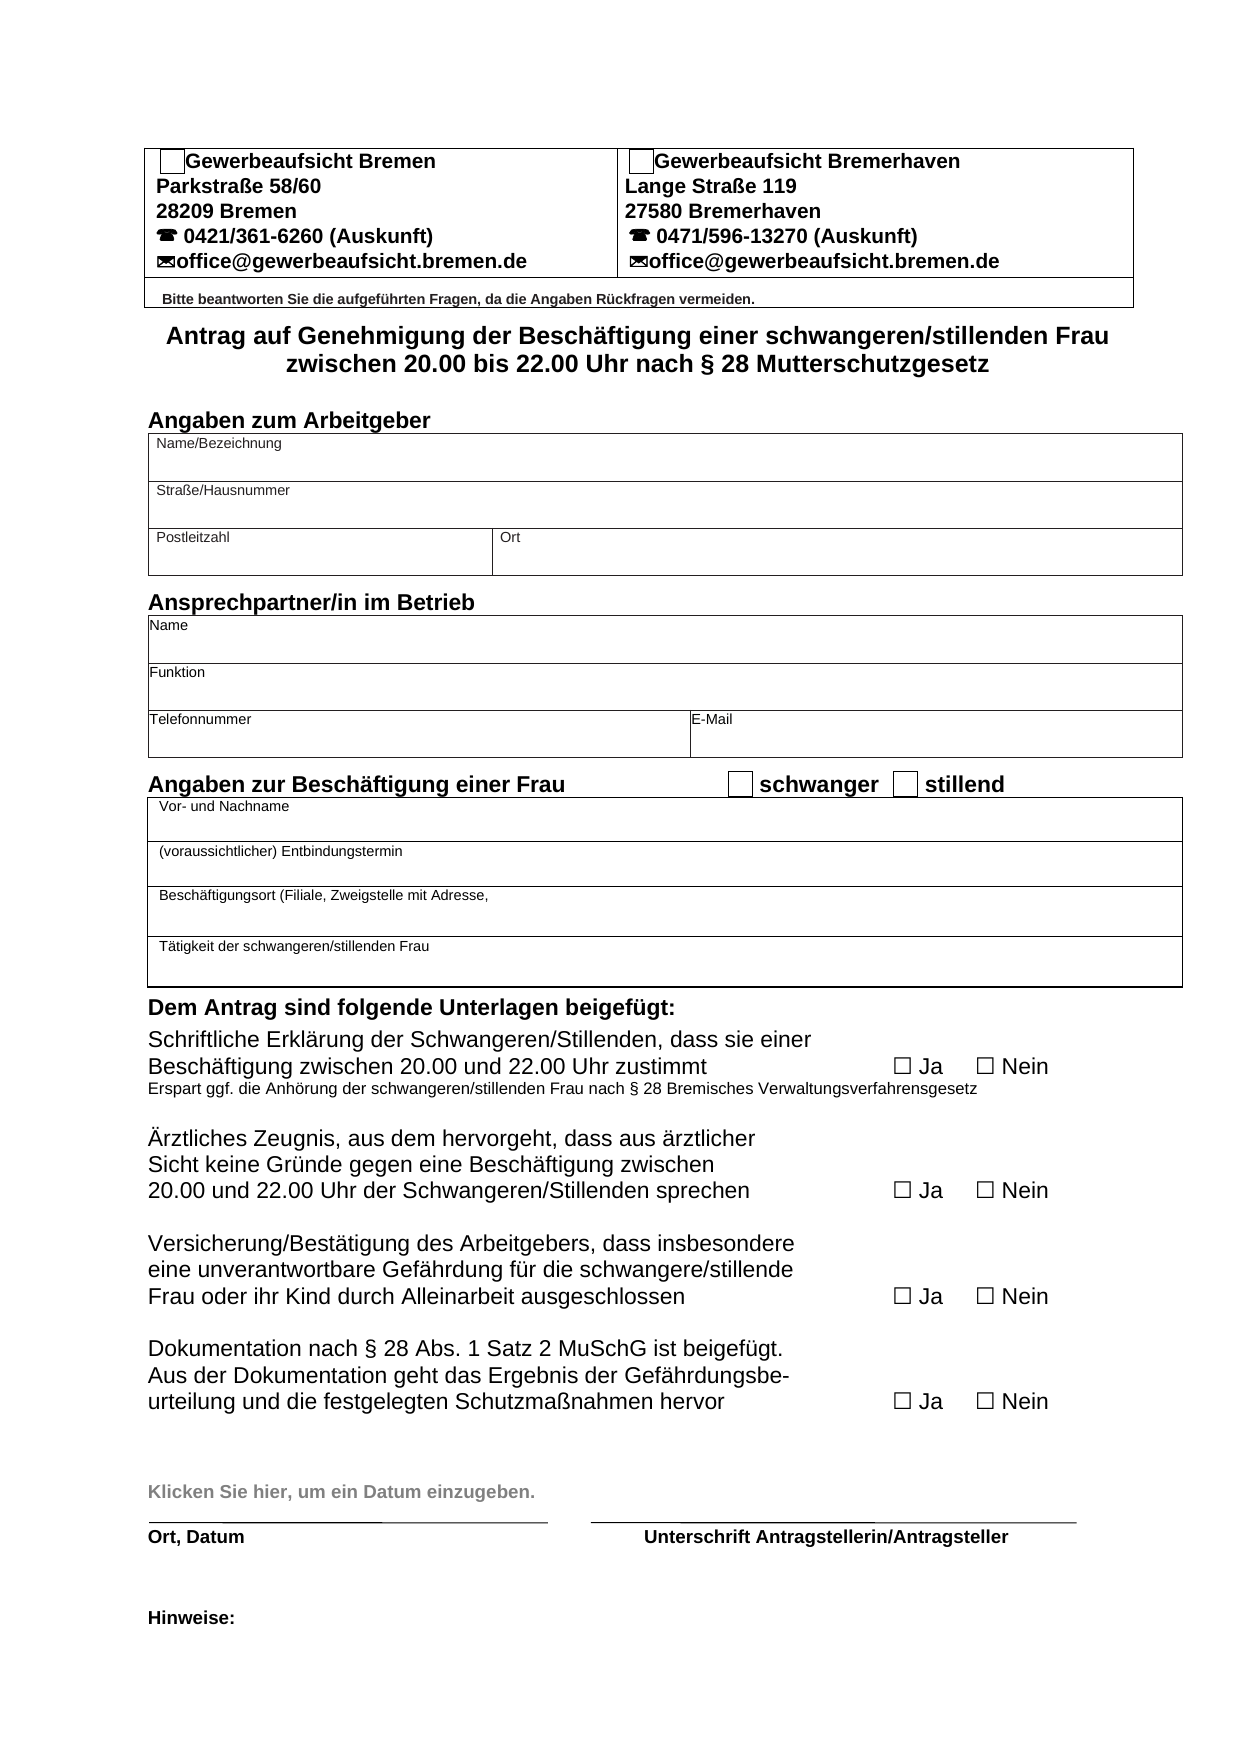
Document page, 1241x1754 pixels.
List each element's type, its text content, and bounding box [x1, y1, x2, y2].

table_header Gewerbeaufsicht Bremerhaven Lange Straße 119 27580 Bremerhaven 0471/596-13270 (Auskunft) office@gewerbeaufsicht.bremen.de [618, 149, 1133, 277]
text Hinweise: [148, 1607, 1122, 1628]
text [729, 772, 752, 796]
text Frau oder ihr Kind durch Alleinarbeit ausgeschlossen Ja Nein [148, 1283, 1095, 1309]
table_cell Ort [493, 529, 1182, 575]
text Erspart ggf. die Anhörung der schwangeren/stillenden Frau nach § 28 Bremisches Verwaltungsverfahrensgesetz [148, 1079, 1122, 1098]
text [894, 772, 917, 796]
text Angaben zum Arbeitgeber [148, 407, 1122, 433]
table_cell Postleitzahl [149, 529, 492, 575]
text 20.00 und 22.00 Uhr der Schwangeren/Stillenden sprechen Ja Nein [148, 1177, 1095, 1203]
text Ärztliches Zeugnis, aus dem hervorgeht, dass aus ärztlicher [148, 1124, 1095, 1151]
text Angaben zur Beschäftigung einer Frau schwanger stillend [148, 771, 728, 797]
subtitle zwischen 20.00 bis 22.00 Uhr nach § 28 Mutterschutzgesetz [153, 349, 1122, 378]
table_cell Bitte beantworten Sie die aufgeführten Fragen, da die Angaben Rückfragen vermeiden. [145, 278, 1133, 307]
text Ansprechpartner/in im Betrieb [148, 589, 1122, 615]
table_cell E-Mail [691, 711, 1182, 757]
table_cell Funktion [149, 664, 1182, 710]
text Sicht keine Gründe gegen eine Beschäftigung zwischen [148, 1151, 1095, 1177]
table_cell Straße/Hausnummer [149, 482, 1182, 528]
table_cell Tätigkeit der schwangeren/stillenden Frau [148, 937, 1182, 986]
text Dokumentation nach § 28 Abs. 1 Satz 2 MuSchG ist beigefügt. [148, 1335, 1095, 1362]
table_header Name [149, 616, 1182, 662]
text eine unverantwortbare Gefährdung für die schwangere/stillende [148, 1256, 1095, 1283]
text Dem Antrag sind folgende Unterlagen beigefügt: [148, 994, 1122, 1020]
text urteilung und die festgelegten Schutzmaßnahmen hervor Ja Nein [148, 1388, 1095, 1414]
text Aus der Dokumentation geht das Ergebnis der Gefährdungsbe- [148, 1362, 1095, 1388]
text Angaben zur Beschäftigung einer Frau schwanger stillend [918, 771, 1122, 797]
text Versicherung/Bestätigung des Arbeitgebers, dass insbesondere [148, 1230, 1095, 1256]
table_header Name/Bezeichnung [149, 434, 1182, 481]
table_cell Telefonnummer [149, 711, 690, 757]
text Schriftliche Erklärung der Schwangeren/Stillenden, dass sie einer [148, 1026, 1095, 1053]
text Angaben zur Beschäftigung einer Frau schwanger stillend [753, 771, 893, 797]
table_header Gewerbeaufsicht Bremen Parkstraße 58/60 28209 Bremen 0421/361-6260 (Auskunft) office@gewerbeaufsicht.bremen.de [145, 149, 617, 277]
table_header Vor- und Nachname [148, 798, 1182, 841]
subtitle Antrag auf Genehmigung der Beschäftigung einer schwangeren/stillenden Frau [153, 321, 1122, 349]
table_cell Beschäftigungsort (Filiale, Zweigstelle mit Adresse, [148, 887, 1182, 936]
text Beschäftigung zwischen 20.00 und 22.00 Uhr zustimmt Ja Nein [148, 1053, 1122, 1079]
text Ort, Datum Unterschrift Antragstellerin/Antragsteller [148, 1503, 1122, 1548]
table_cell (voraussichtlicher) Entbindungstermin [148, 842, 1182, 886]
